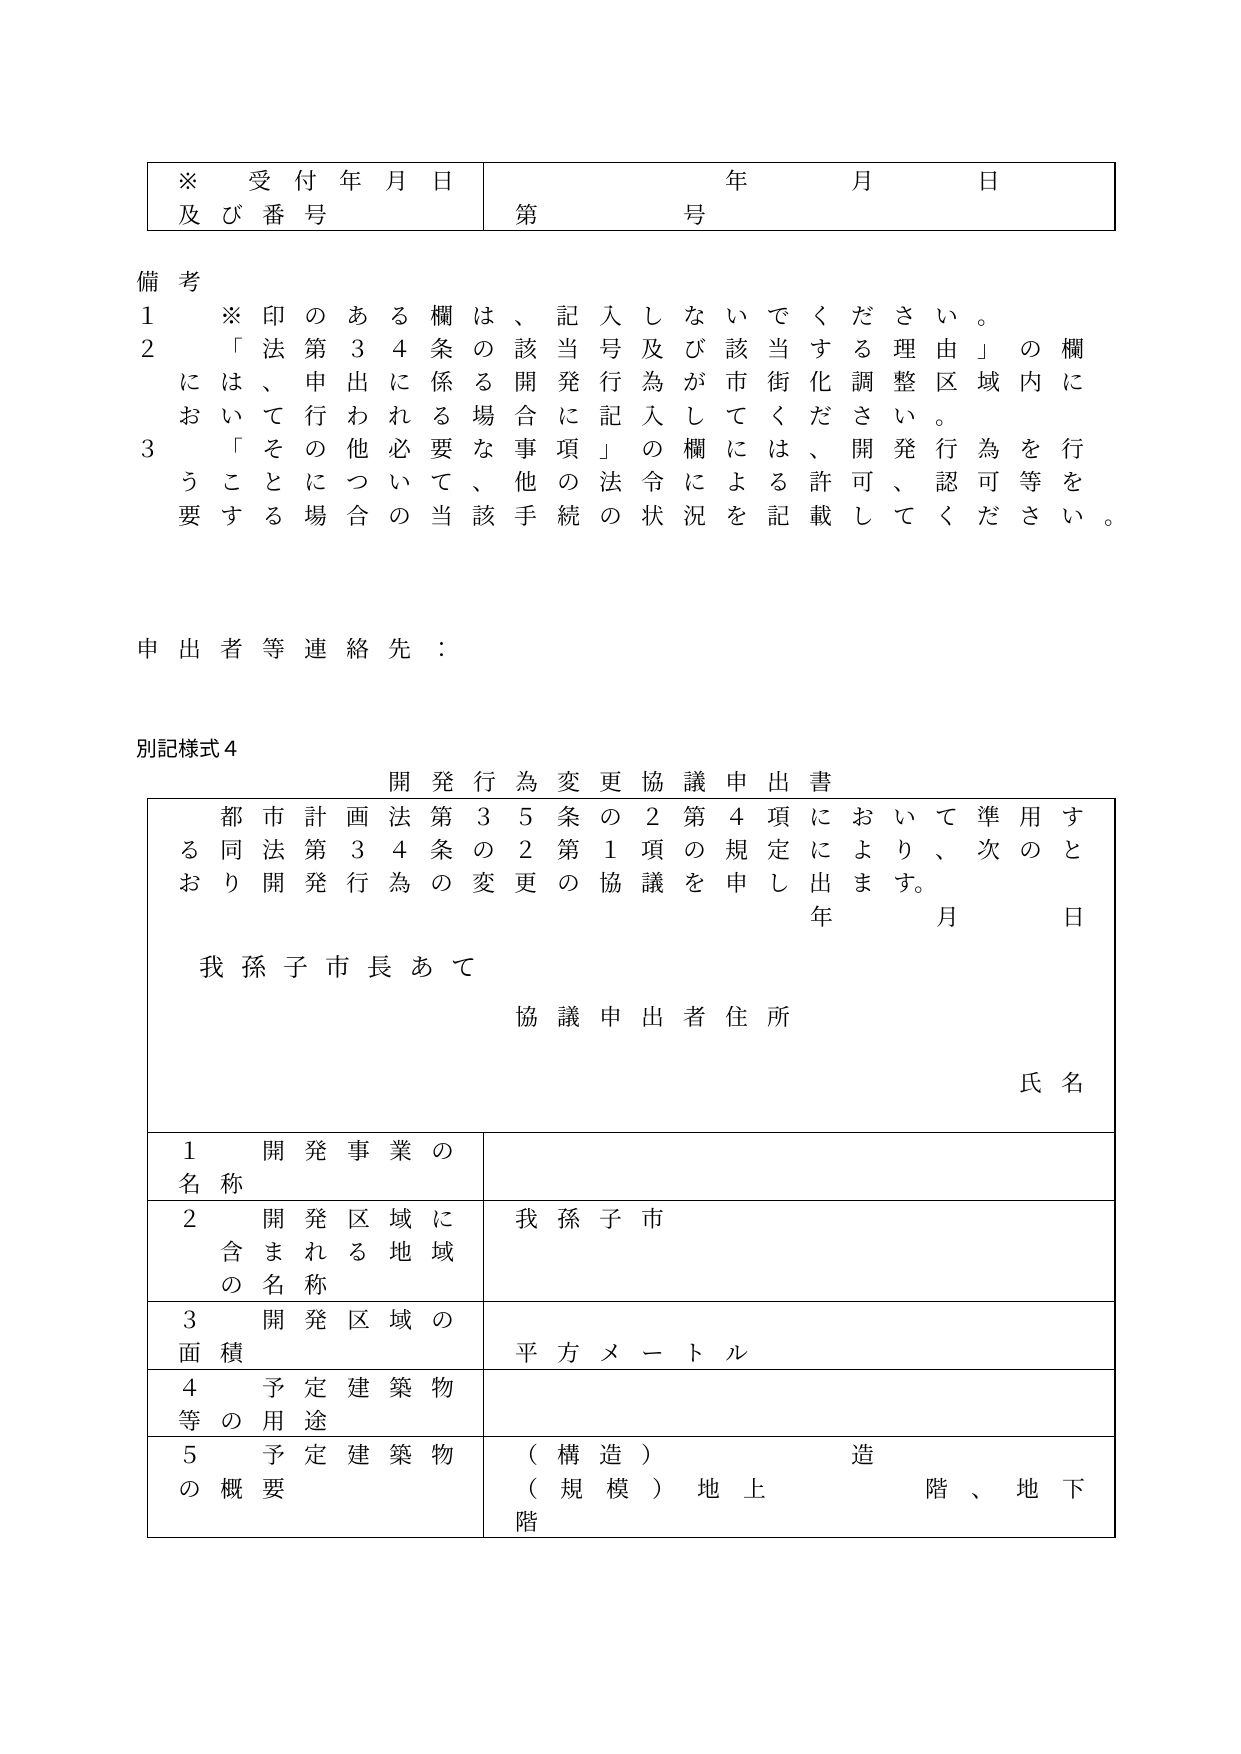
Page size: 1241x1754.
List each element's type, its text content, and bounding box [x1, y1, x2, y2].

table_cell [484, 1437, 1114, 1537]
table_cell １ 開発事業の名称 [148, 1133, 483, 1200]
table_cell ２ 開発区域に含まれる地域の名称 [148, 1201, 483, 1301]
table_cell [484, 1133, 1114, 1200]
table_cell 我孫子市 [484, 1201, 1114, 1301]
text 別記様式４ [136, 731, 1104, 764]
table_cell 平方メートル [484, 1302, 1114, 1368]
text ３ 「その他必要な事項」の欄には、開発行為を行うことについて、他の法令による許可、認可等を要する場合の当該手続の状況を記載してください。 [136, 431, 1104, 531]
table_header 都市計画法第３５条の２第４項において準用する同法第３４条の２第１項の規定により、次のとおり開発行為の変更の協議を申し出ます。 年 月 日 我孫子市長あて 協議申出者住所 氏名 [148, 799, 1114, 1132]
text １ ※印のある欄は、記入しないでください。 [136, 298, 1104, 331]
table_cell ※ 受付年月日及び番号 [148, 163, 483, 230]
text 開発行為変更協議申出書 [136, 764, 1104, 798]
text 申出者等連絡先： [136, 631, 1104, 664]
table_cell ３ 開発区域の面積 [148, 1302, 483, 1368]
table_cell ４ 予定建築物等の用途 [148, 1370, 483, 1436]
text 備考 [136, 264, 1104, 298]
table_cell ５ 予定建築物の概要 [148, 1437, 483, 1537]
table_cell 年 月 日 第 号 [484, 163, 1114, 230]
table_cell [484, 1370, 1114, 1436]
text ２ 「法第３４条の該当号及び該当する理由」の欄には、申出に係る開発行為が市街化調整区域内において行われる場合に記入してください。 [136, 331, 1104, 431]
